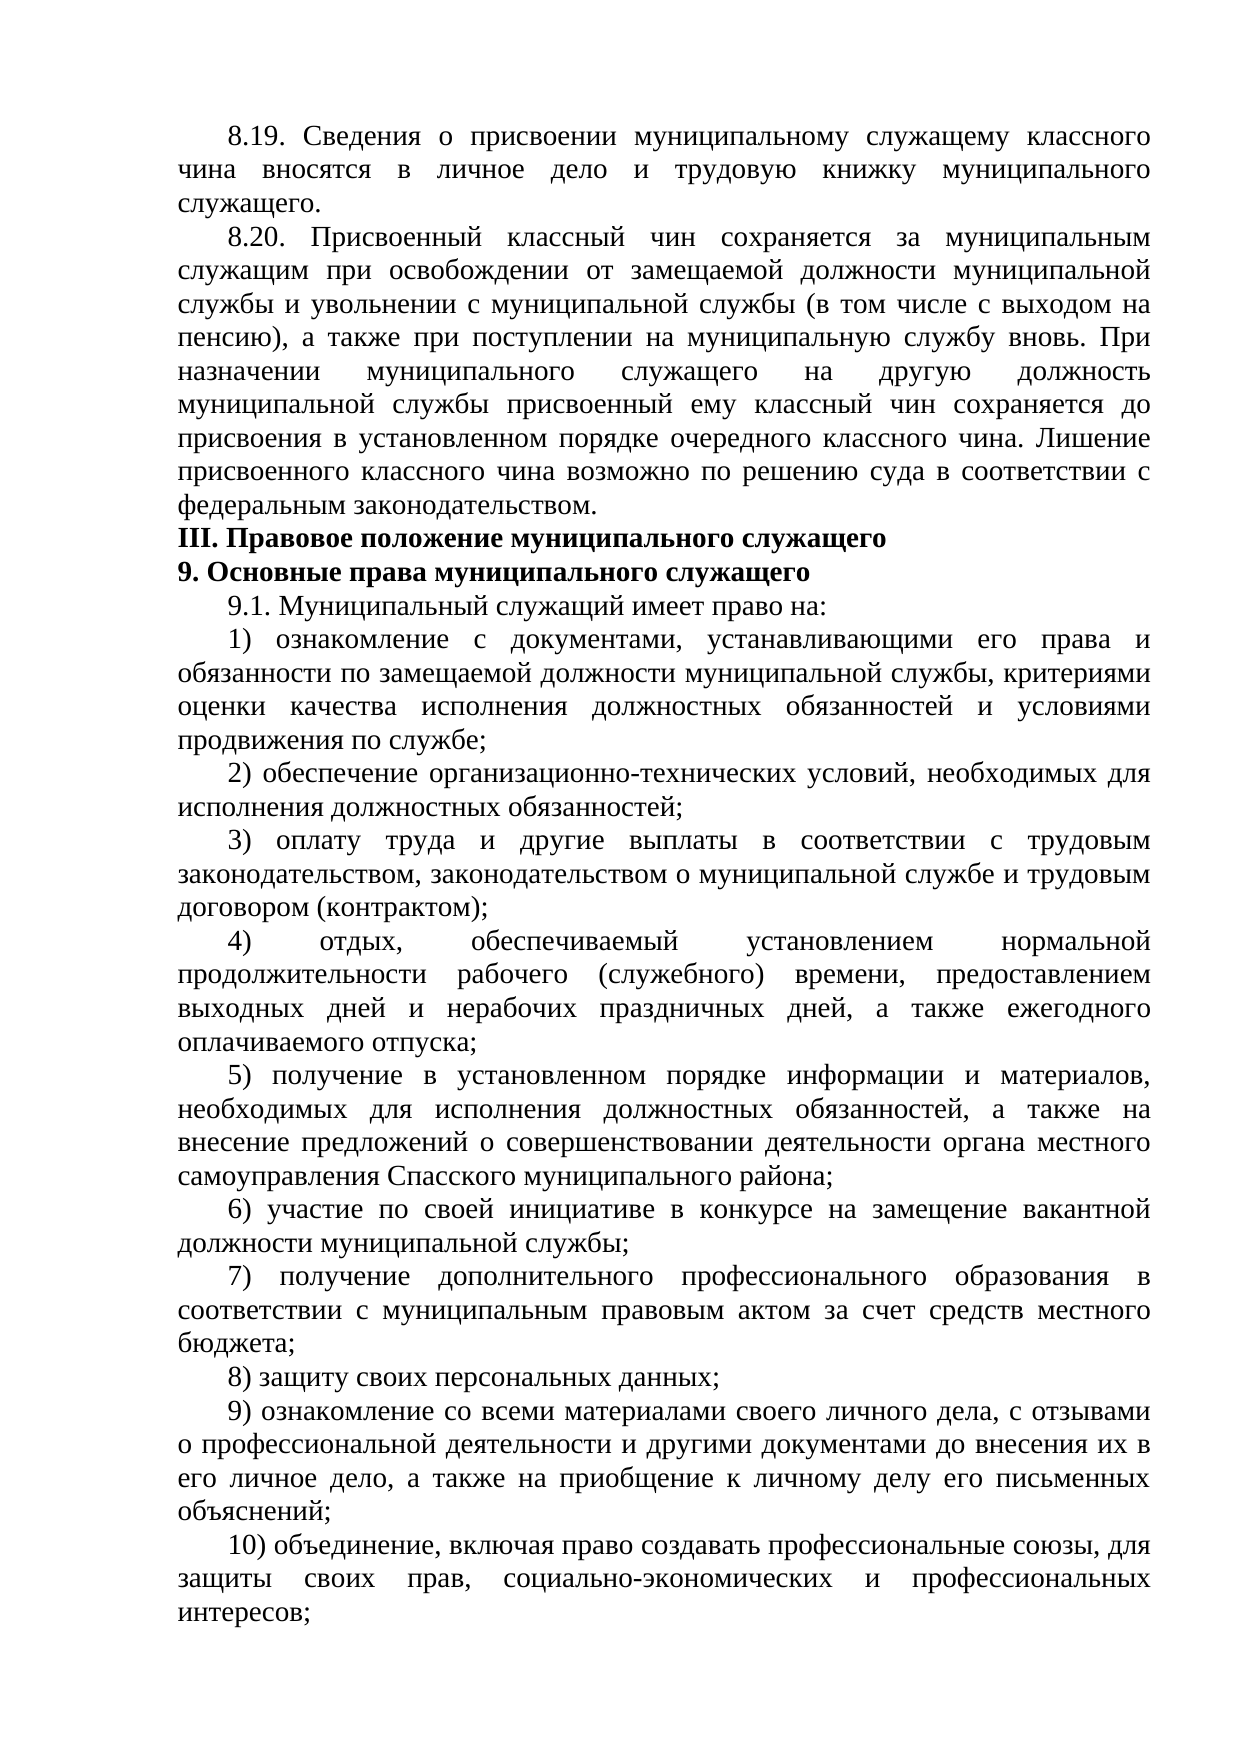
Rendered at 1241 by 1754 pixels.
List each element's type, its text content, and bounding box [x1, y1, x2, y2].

text 1) ознакомление с документами, устанавливающими его права и обязанности по замещаемой должности муниципальной службы, критериями оценки качества исполнения должностных обязанностей и условиями продвижения по службе; [177, 621, 1152, 755]
text 5) получение в установленном порядке информации и материалов, необходимых для исполнения должностных обязанностей, а также на внесение предложений о совершенствовании деятельности органа местного самоуправления Спасского муниципального района; [177, 1057, 1152, 1191]
text 3) оплату труда и другие выплаты в соответствии с трудовым законодательством, законодательством о муниципальной службе и трудовым договором (контрактом); [177, 822, 1152, 923]
text 9.1. Муниципальный служащий имеет право на: [177, 588, 1152, 621]
text 8.20. Присвоенный классный чин сохраняется за муниципальным служащим при освобождении от замещаемой должности муниципальной службы и увольнении с муниципальной службы (в том числе с выходом на пенсию), а также при поступлении на муниципальную службу вновь. При назначении муниципального служащего на другую должность муниципальной службы присвоенный ему классный чин сохраняется до присвоения в установленном порядке очередного классного чина. Лишение присвоенного классного чина возможно по решению суда в соответствии с федеральным законодательством. [177, 219, 1152, 521]
text 8) защиту своих персональных данных; [177, 1359, 1152, 1393]
text 9. Основные права муниципального служащего [177, 554, 1152, 588]
text III. Правовое положение муниципального служащего [177, 521, 1152, 554]
text 9) ознакомление со всеми материалами своего личного дела, с отзывами о профессиональной деятельности и другими документами до внесения их в его личное дело, а также на приобщение к личному делу его письменных объяснений; [177, 1393, 1152, 1527]
text 10) объединение, включая право создавать профессиональные союзы, для защиты своих прав, социально-экономических и профессиональных интересов; [177, 1527, 1152, 1627]
text 7) получение дополнительного профессионального образования в соответствии с муниципальным правовым актом за счет средств местного бюджета; [177, 1258, 1152, 1359]
text 4) отдых, обеспечиваемый установлением нормальной продолжительности рабочего (служебного) времени, предоставлением выходных дней и нерабочих праздничных дней, а также ежегодного оплачиваемого отпуска; [177, 923, 1152, 1057]
text 8.19. Сведения о присвоении муниципальному служащему классного чина вносятся в личное дело и трудовую книжку муниципального служащего. [177, 118, 1152, 219]
text 2) обеспечение организационно-технических условий, необходимых для исполнения должностных обязанностей; [177, 755, 1152, 822]
text 6) участие по своей инициативе в конкурсе на замещение вакантной должности муниципальной службы; [177, 1191, 1152, 1258]
